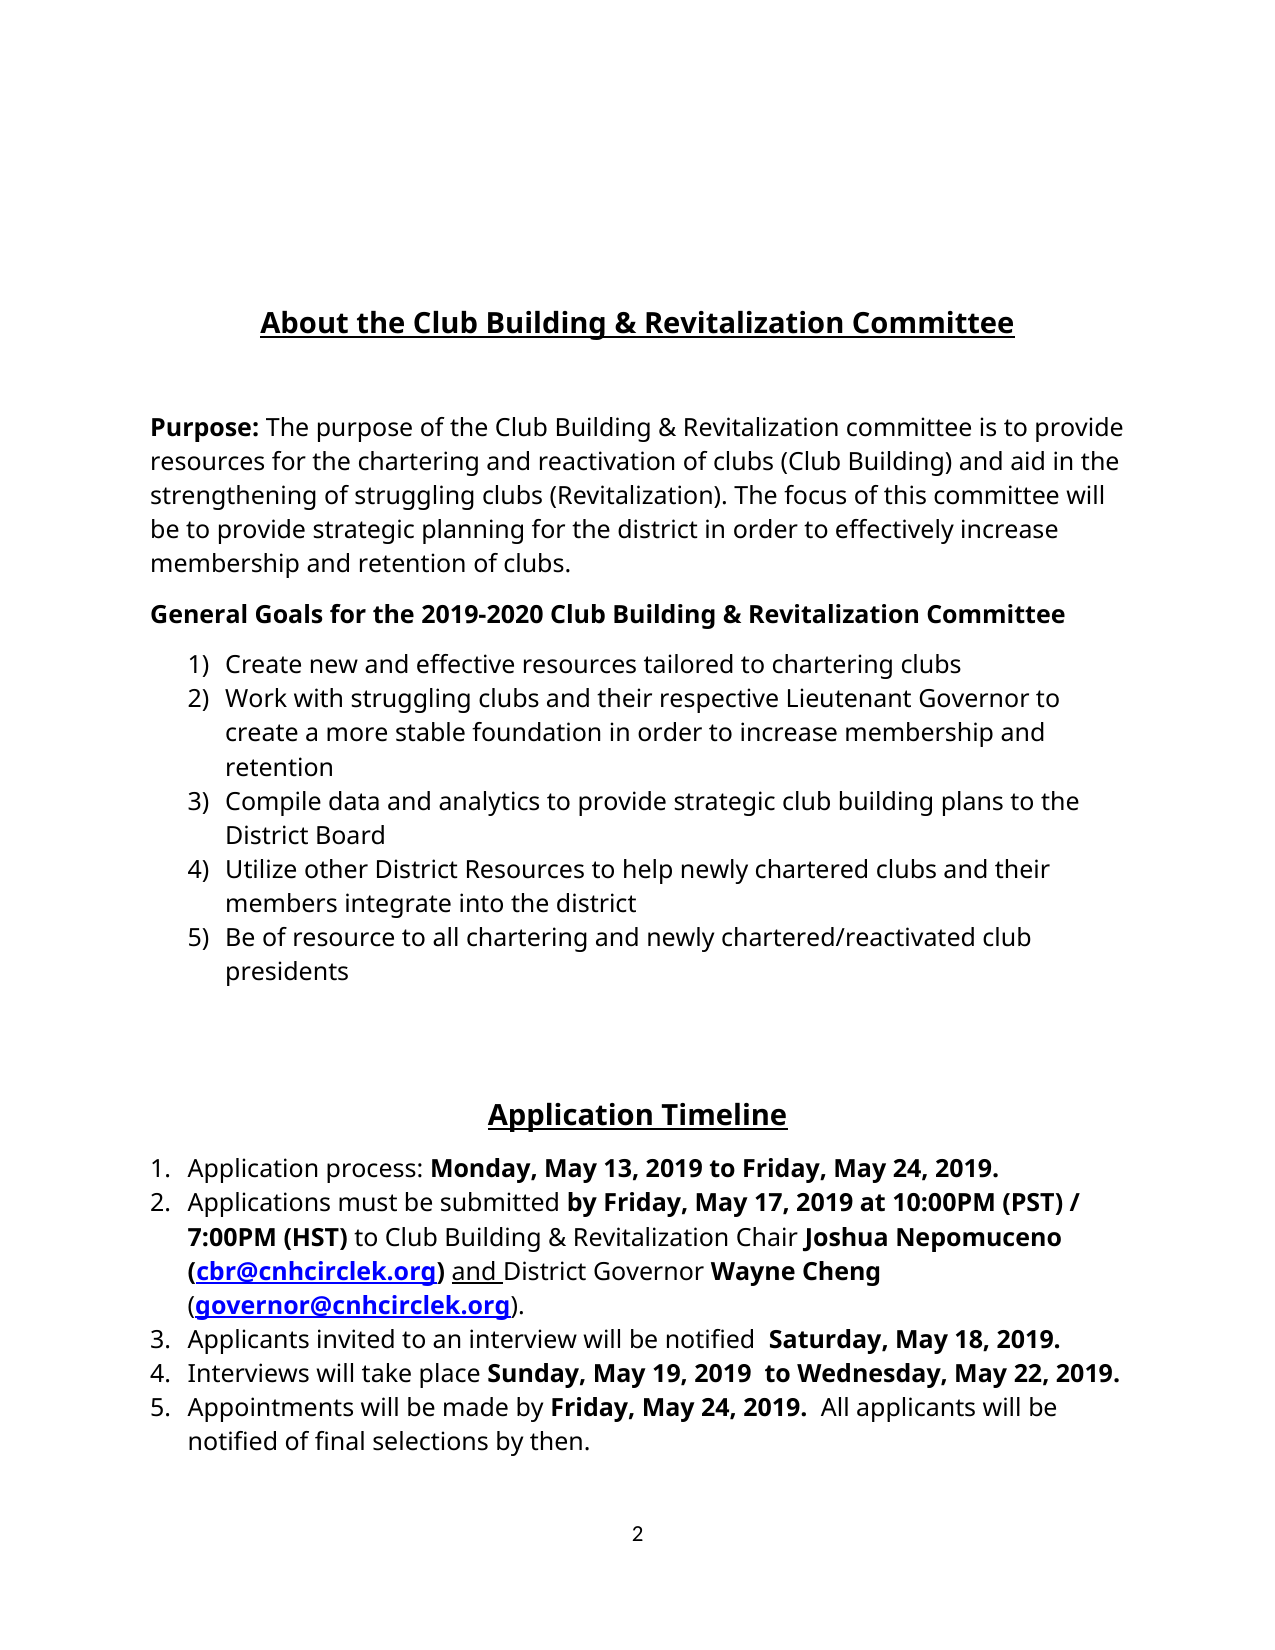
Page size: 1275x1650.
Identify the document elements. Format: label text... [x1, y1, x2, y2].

list Create new and effective resources tailored to chartering clubs [187, 647, 1125, 681]
list Appointments will be made by Friday, May 24, 2019. All applicants will be notified of final selections by then. [150, 1389, 1125, 1458]
list Application process: Monday, May 13, 2019 to Friday, May 24, 2019. [150, 1151, 1125, 1185]
text General Goals for the 2019-2020 Club Building & Revitalization Committee [150, 596, 1125, 630]
list Work with struggling clubs and their respective Lieutenant Governor to create a more stable foundation in order to increase membership and retention [187, 681, 1125, 783]
text About the Club Building & Revitalization Committee [150, 302, 1125, 342]
list Be of resource to all chartering and newly chartered/reactivated club presidents [187, 919, 1125, 988]
list Applicants invited to an interview will be notified Saturday, May 18, 2019. [150, 1321, 1125, 1355]
list Compile data and analytics to provide strategic club building plans to the District Board [187, 783, 1125, 851]
list Interviews will take place Sunday, May 19, 2019 to Wednesday, May 22, 2019. [150, 1355, 1125, 1389]
text Purpose: The purpose of the Club Building & Revitalization committee is to provide resources for the chartering and reactivation of clubs (Club Building) and aid in the strengthening of struggling clubs (Revitalization). The focus of this committee will be to provide strategic planning for the district in order to effectively increase membership and retention of clubs. [150, 409, 1125, 579]
list Applications must be submitted by Friday, May 17, 2019 at 10:00PM (PST) / 7:00PM (HST) to Club Building & Revitalization Chair Joshua Nepomuceno (cbr@cnhcirclek.org) and District Governor Wayne Cheng (governor@cnhcirclek.org). [150, 1185, 1125, 1321]
text Application Timeline [150, 1095, 1125, 1134]
list Utilize other District Resources to help newly chartered clubs and their members integrate into the district [187, 851, 1125, 919]
